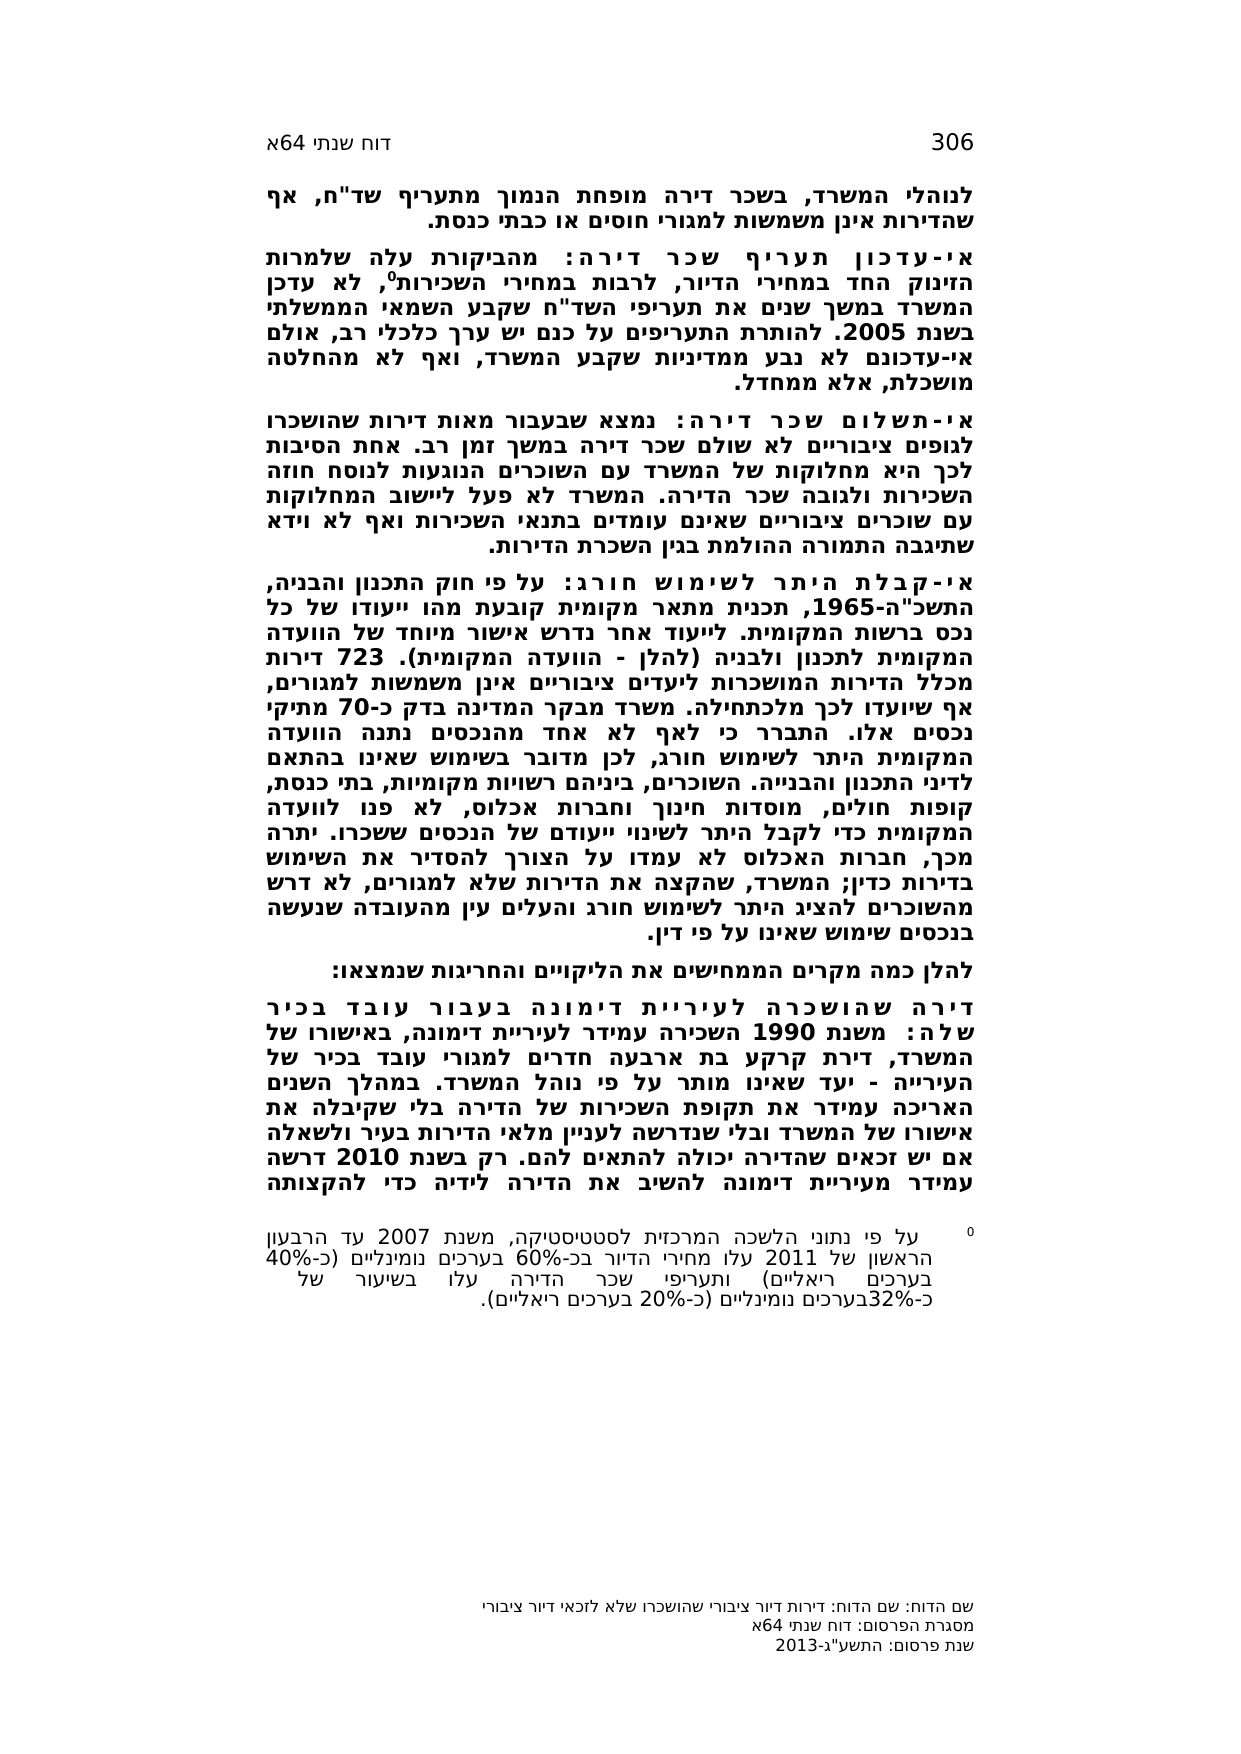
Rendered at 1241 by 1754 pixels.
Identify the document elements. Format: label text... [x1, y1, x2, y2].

text להלן כמה מקרים הממחישים את הליקויים והחריגות שנמצאו: [266, 958, 974, 983]
text דירה שהושכרה לעיריית דימונה בעבור עובד בכיר שלה: משנת 1990 השכירה עמידר לעיריית דימונה, באישורו של המשרד, דירת קרקע בת ארבעה חדרים למגורי עובד בכיר של העירייה - יעד שאינו מותר על פי נוהל המשרד. במהלך השנים האריכה עמידר את תקופת השכירות של הדירה בלי שקיבלה את אישורו של המשרד ובלי שנדרשה לעניין מלאי הדירות בעיר ולשאלה אם יש זכאים שהדירה יכולה להתאים להם. רק בשנת 2010 דרשה עמידר מעיריית דימונה להשיב את הדירה לידיה כדי להקצותה למשפחה שהוכרה זכאית דיור ציבורי. אף על פי כן, לא פינתה העירייה את הנכס אלא בסוף דצמבר 2011, במהלך הביקורת. [266, 996, 974, 1196]
text אי-תשלום שכר דירה: נמצא שבעבור מאות דירות שהושכרו לגופים ציבוריים לא שולם שכר דירה במשך זמן רב. אחת הסיבות לכך היא מחלוקות של המשרד עם השוכרים הנוגעות לנוסח חוזה השכירות ולגובה שכר הדירה. המשרד לא פעל ליישוב המחלוקות עם שוכרים ציבוריים שאינם עומדים בתנאי השכירות ואף לא וידא שתיגבה התמורה ההולמת בגין השכרת הדירות. [266, 408, 974, 558]
text אי-קבלת היתר לשימוש חורג: על פי חוק התכנון והבניה, התשכ"ה-1965, תכנית מתאר מקומית קובעת מהו ייעודו של כל נכס ברשות המקומית. לייעוד אחר נדרש אישור מיוחד של הוועדה המקומית לתכנון ולבניה (להלן - הוועדה המקומית). 723 דירות מכלל הדירות המושכרות ליעדים ציבוריים אינן משמשות למגורים, אף שיועדו לכך מלכתחילה. משרד מבקר המדינה בדק כ-70 מתיקי נכסים אלו. התברר כי לאף לא אחד מהנכסים נתנה הוועדה המקומית היתר לשימוש חורג, לכן מדובר בשימוש שאינו בהתאם לדיני התכנון והבנייה. השוכרים, ביניהם רשויות מקומיות, בתי כנסת, קופות חולים, מוסדות חינוך וחברות אכלוס, לא פנו לוועדה המקומית כדי לקבל היתר לשינוי ייעודם של הנכסים ששכרו. יתרה מכך, חברות האכלוס לא עמדו על הצורך להסדיר את השימוש בדירות כדין; המשרד, שהקצה את הדירות שלא למגורים, לא דרש מהשוכרים להציג היתר לשימוש חורג והעלים עין מהעובדה שנעשה בנכסים שימוש שאינו על פי דין. [266, 571, 974, 946]
text אי-עדכון תעריף שכר דירה: מהביקורת עלה שלמרות הזינוק החד במחירי הדיור, לרבות במחירי השכירות, לא עדכן המשרד במשך שנים את תעריפי השד"ח שקבע השמאי הממשלתי בשנת 2005. להותרת התעריפים על כנם יש ערך כלכלי רב, אולם אי-עדכונם לא נבע ממדיניות שקבע המשרד, ואף לא מהחלטה מושכלת, אלא ממחדל. [266, 246, 974, 396]
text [266, 183, 974, 233]
